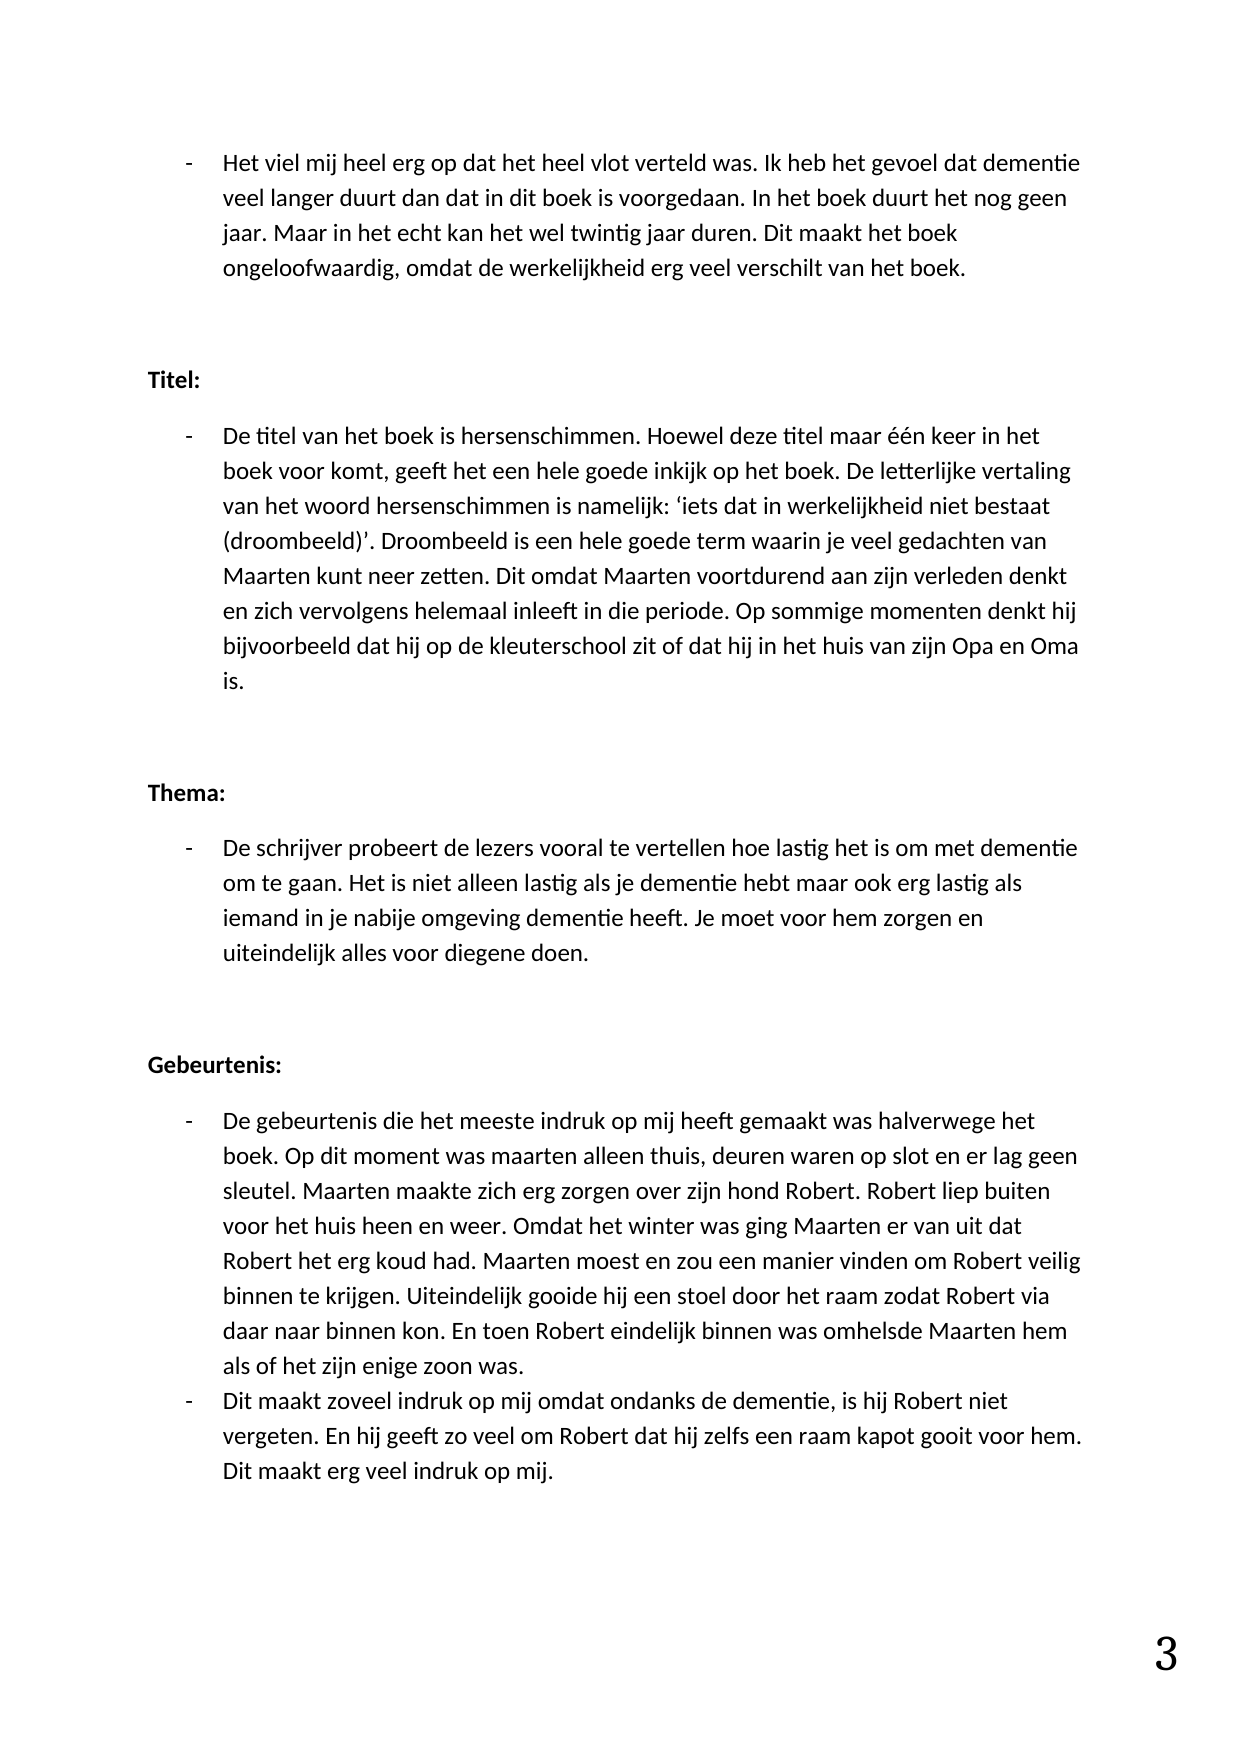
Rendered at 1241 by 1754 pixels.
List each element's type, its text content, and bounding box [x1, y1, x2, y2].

list De schrijver probeert de lezers vooral te vertellen hoe lastig het is om met dementie om te gaan. Het is niet alleen lastig als je dementie hebt maar ook erg lastig als iemand in je nabije omgeving dementie heeft. Je moet voor hem zorgen en uiteindelijk alles voor diegene doen. [185, 833, 1093, 968]
text Gebeurtenis: [148, 1049, 1093, 1080]
list De titel van het boek is hersenschimmen. Hoewel deze titel maar één keer in het boek voor komt, geeft het een hele goede inkijk op het boek. De letterlijke vertaling van het woord hersenschimmen is namelijk: ‘iets dat in werkelijkheid niet bestaat (droombeeld)’. Droombeeld is een hele goede term waarin je veel gedachten van Maarten kunt neer zetten. Dit omdat Maarten voortdurend aan zijn verleden denkt en zich vervolgens helemaal inleeft in die periode. Op sommige momenten denkt hij bijvoorbeeld dat hij op de kleuterschool zit of dat hij in het huis van zijn Opa en Oma is. [185, 420, 1093, 696]
text Thema: [148, 777, 1093, 807]
list Het viel mij heel erg op dat het heel vlot verteld was. Ik heb het gevoel dat dementie veel langer duurt dan dat in dit boek is voorgedaan. In het boek duurt het nog geen jaar. Maar in het echt kan het wel twintig jaar duren. Dit maakt het boek ongeloofwaardig, omdat de werkelijkheid erg veel verschilt van het boek. [185, 148, 1093, 283]
list Dit maakt zoveel indruk op mij omdat ondanks de dementie, is hij Robert niet vergeten. En hij geeft zo veel om Robert dat hij zelfs een raam kapot gooit voor hem. Dit maakt erg veel indruk op mij. [185, 1385, 1093, 1486]
text Titel: [148, 364, 1093, 395]
list De gebeurtenis die het meeste indruk op mij heeft gemaakt was halverwege het boek. Op dit moment was maarten alleen thuis, deuren waren op slot en er lag geen sleutel. Maarten maakte zich erg zorgen over zijn hond Robert. Robert liep buiten voor het huis heen en weer. Omdat het winter was ging Maarten er van uit dat Robert het erg koud had. Maarten moest en zou een manier vinden om Robert veilig binnen te krijgen. Uiteindelijk gooide hij een stoel door het raam zodat Robert via daar naar binnen kon. En toen Robert eindelijk binnen was omhelsde Maarten hem als of het zijn enige zoon was. [185, 1105, 1093, 1381]
